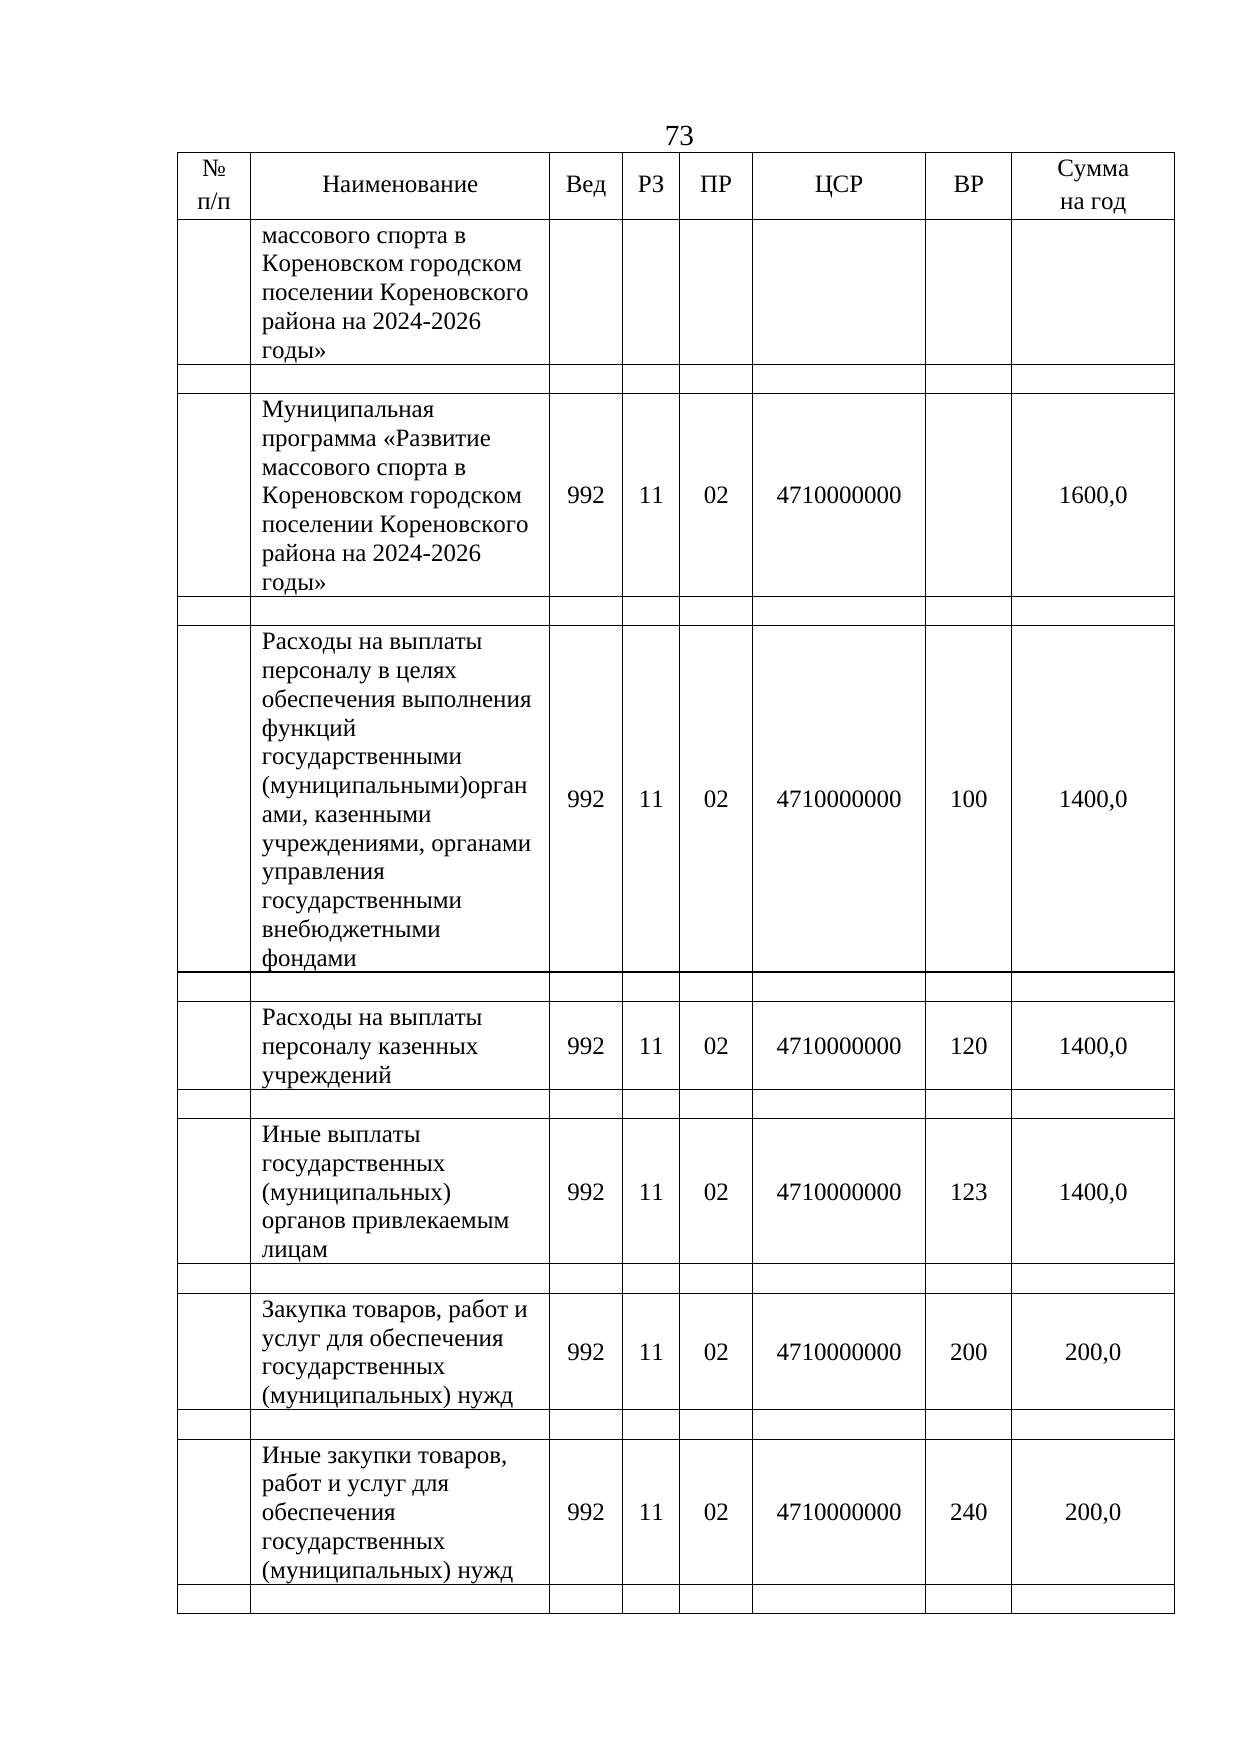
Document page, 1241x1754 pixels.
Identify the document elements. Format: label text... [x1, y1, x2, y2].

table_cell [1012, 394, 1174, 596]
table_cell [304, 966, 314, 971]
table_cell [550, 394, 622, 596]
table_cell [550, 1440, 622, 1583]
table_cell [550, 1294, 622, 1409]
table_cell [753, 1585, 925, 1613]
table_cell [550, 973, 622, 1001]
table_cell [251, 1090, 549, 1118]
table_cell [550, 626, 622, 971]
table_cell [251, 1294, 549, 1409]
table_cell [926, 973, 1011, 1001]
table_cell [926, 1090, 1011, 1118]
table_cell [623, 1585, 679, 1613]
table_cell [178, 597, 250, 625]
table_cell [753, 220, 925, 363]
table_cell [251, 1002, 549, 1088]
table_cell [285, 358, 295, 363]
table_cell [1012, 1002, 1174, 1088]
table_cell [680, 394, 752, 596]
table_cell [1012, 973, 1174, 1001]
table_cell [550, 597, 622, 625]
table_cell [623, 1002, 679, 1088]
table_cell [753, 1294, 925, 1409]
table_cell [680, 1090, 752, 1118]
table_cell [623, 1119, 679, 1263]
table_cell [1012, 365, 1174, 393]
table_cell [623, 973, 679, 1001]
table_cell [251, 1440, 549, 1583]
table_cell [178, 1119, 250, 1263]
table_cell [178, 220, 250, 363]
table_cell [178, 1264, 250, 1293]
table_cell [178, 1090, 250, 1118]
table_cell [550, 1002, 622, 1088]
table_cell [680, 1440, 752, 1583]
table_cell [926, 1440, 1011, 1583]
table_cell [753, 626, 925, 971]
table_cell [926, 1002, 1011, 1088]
table_header Вед [550, 153, 622, 219]
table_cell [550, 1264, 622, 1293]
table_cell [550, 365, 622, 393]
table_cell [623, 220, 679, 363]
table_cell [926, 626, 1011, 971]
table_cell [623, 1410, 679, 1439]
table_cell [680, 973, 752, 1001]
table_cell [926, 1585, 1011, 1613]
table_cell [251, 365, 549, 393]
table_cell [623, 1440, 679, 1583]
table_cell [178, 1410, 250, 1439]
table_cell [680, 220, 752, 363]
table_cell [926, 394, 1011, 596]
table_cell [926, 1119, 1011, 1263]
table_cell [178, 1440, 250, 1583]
table_header ВР [926, 153, 1011, 219]
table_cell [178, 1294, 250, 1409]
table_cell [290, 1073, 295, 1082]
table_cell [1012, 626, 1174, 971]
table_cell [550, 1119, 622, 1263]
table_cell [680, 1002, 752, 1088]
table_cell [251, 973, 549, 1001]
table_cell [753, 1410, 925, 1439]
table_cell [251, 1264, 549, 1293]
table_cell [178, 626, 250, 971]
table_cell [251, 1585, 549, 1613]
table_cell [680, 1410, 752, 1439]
table_header ПР [680, 153, 752, 219]
table_header № п/п [178, 153, 250, 219]
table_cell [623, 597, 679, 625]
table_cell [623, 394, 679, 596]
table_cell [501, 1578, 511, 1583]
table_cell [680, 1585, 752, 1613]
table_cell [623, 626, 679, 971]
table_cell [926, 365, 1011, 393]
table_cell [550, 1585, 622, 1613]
table_header Наименование [251, 153, 549, 219]
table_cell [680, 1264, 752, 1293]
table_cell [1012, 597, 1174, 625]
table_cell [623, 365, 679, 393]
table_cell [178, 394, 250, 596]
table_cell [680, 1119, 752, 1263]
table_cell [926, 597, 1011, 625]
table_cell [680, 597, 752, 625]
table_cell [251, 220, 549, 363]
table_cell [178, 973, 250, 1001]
table_header ЦСР [753, 153, 925, 219]
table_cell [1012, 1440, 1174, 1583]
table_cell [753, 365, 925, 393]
table_header Сумма на год [1012, 153, 1174, 219]
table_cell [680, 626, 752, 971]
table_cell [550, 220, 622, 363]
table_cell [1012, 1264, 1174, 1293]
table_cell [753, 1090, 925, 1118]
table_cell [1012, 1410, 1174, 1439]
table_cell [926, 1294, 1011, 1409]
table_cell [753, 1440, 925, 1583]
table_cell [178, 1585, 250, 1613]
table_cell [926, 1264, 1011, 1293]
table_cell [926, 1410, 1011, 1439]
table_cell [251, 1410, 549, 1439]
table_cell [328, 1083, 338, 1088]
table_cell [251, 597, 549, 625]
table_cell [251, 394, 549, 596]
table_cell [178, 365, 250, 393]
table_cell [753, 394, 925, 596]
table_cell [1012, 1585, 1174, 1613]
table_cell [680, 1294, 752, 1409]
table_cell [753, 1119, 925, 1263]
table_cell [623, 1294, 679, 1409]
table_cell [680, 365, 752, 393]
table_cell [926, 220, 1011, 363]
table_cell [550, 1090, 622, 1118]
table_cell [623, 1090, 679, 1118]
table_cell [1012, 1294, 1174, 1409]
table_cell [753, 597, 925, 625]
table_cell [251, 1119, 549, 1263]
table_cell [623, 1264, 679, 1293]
table_header РЗ [623, 153, 679, 219]
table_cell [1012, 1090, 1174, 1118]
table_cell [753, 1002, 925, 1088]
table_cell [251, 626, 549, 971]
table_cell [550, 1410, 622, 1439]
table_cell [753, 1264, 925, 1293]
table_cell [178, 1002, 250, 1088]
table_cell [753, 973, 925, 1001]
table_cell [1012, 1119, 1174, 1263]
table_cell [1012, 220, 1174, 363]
